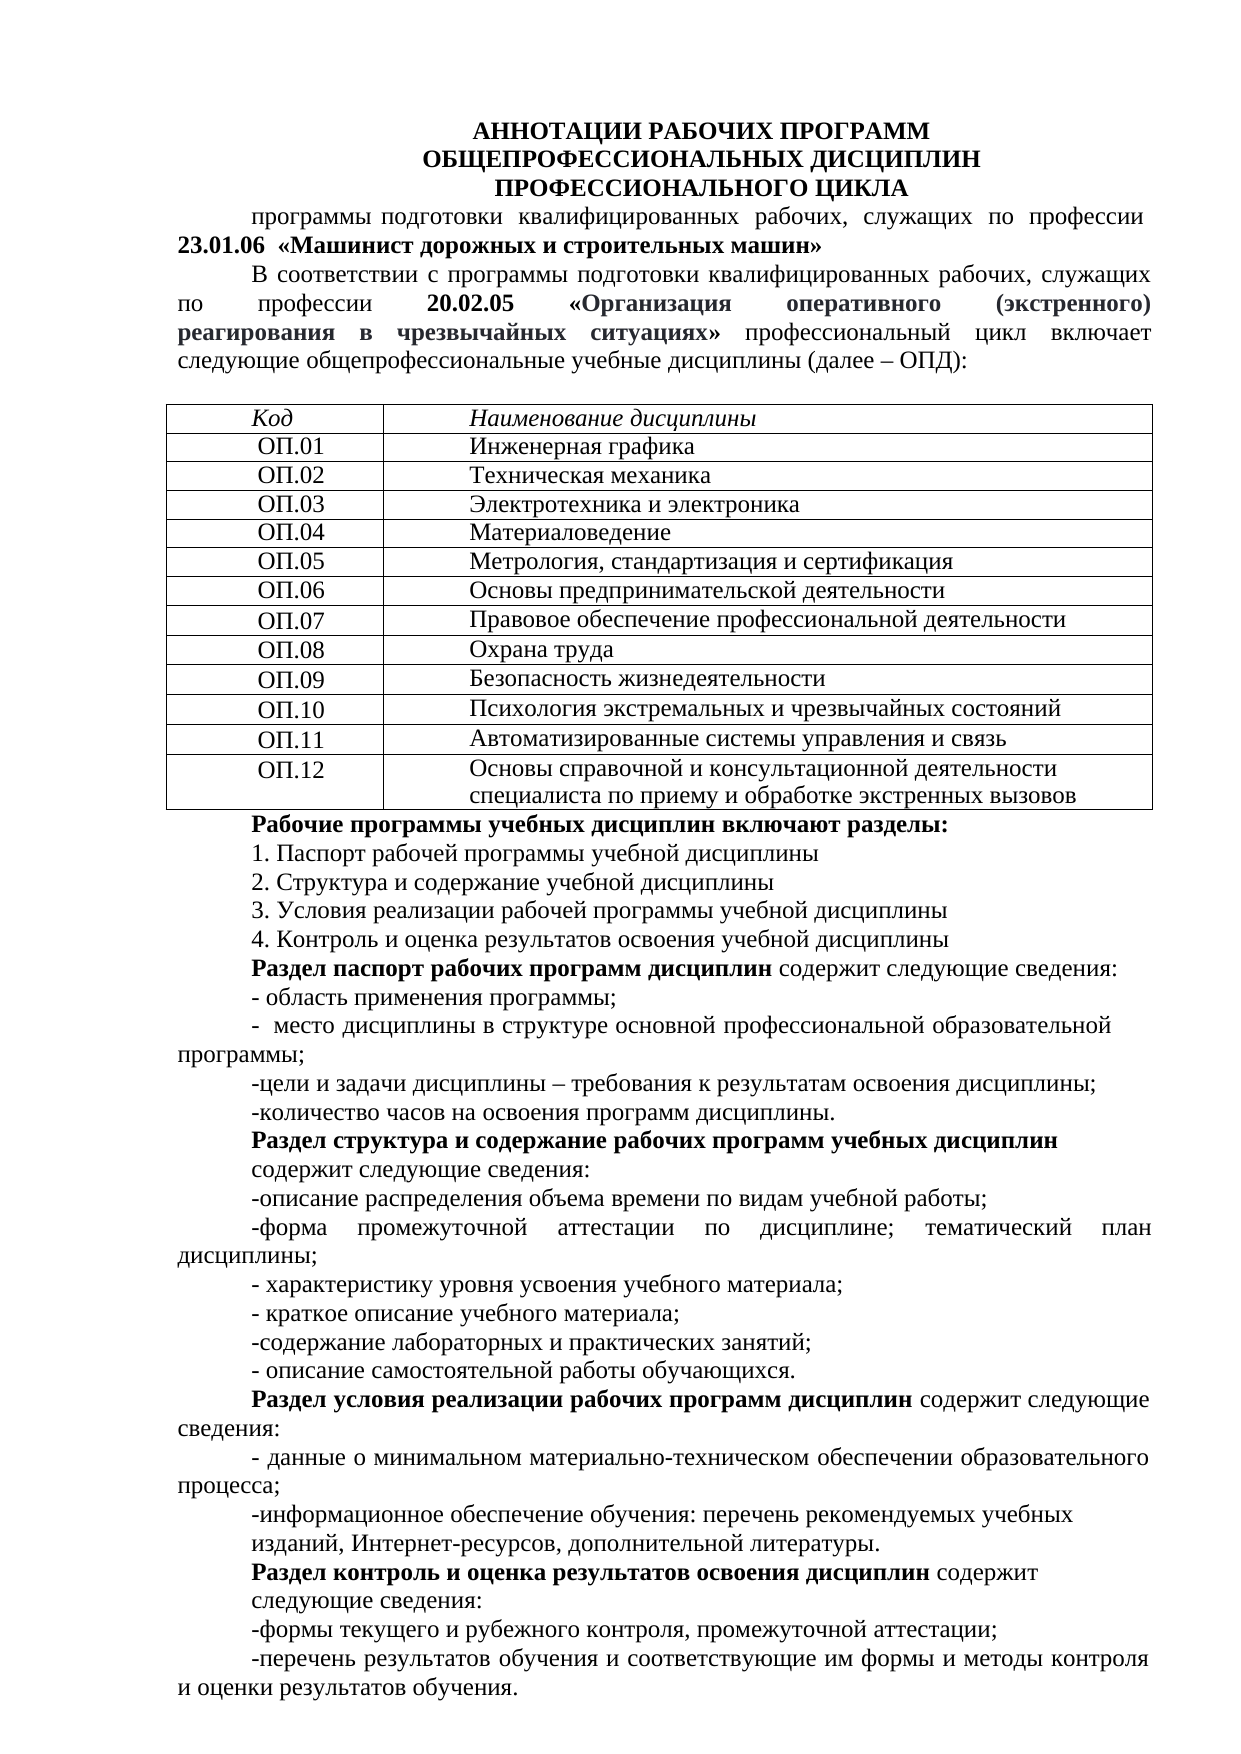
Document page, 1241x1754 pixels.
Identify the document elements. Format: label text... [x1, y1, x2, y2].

table_cell Охрана труда [384, 636, 1152, 664]
table_cell Метрология, стандартизация и сертификация [384, 548, 1152, 576]
text -количество часов на освоения программ дисциплины. [251, 1097, 1165, 1126]
text -описание распределения объема времени по видам учебной работы; [251, 1183, 1165, 1212]
table_cell ОП.03 [167, 491, 383, 518]
text В соответствии с программы подготовки квалифицированных рабочих, служащих по профессии 20.02.05 «Организация оперативного (экстренного) реагирования в чрезвычайных ситуациях» профессиональный цикл включает следующие общепрофессиональные учебные дисциплины (далее – ОПД): [177, 259, 1152, 374]
text -перечень результатов обучения и соответствующие им формы и методы контроля и оценки результатов обучения. [177, 1643, 1152, 1701]
table_cell Основы справочной и консультационной деятельности специалиста по приему и обработке экстренных вызовов [384, 755, 1152, 809]
table_cell ОП.10 [167, 695, 383, 724]
subtitle «Машинист дорожных и строительных машин» [177, 231, 1165, 259]
list Условия реализации рабочей программы учебной дисциплины [251, 896, 1165, 924]
text Раздел паспорт рабочих программ дисциплин содержит следующие сведения: [251, 953, 1165, 982]
table_cell ОП.04 [167, 520, 383, 547]
list Паспорт рабочей программы учебной дисциплины [251, 838, 1165, 867]
text -форма промежуточной аттестации по дисциплине; тематический план дисциплины; [177, 1212, 1152, 1269]
subtitle Рабочие программы учебных дисциплин включают разделы: [251, 810, 1165, 838]
text содержит следующие сведения: [251, 1154, 1165, 1183]
table_cell ОП.08 [167, 636, 383, 664]
text -цели и задачи дисциплины – требования к результатам освоения дисциплины; [251, 1068, 1165, 1097]
text -информационное обеспечение обучения: перечень рекомендуемых учебных изданий, Интернет-ресурсов, дополнительной литературы. [251, 1499, 1152, 1557]
table_cell ОП.02 [167, 462, 383, 490]
subtitle Раздел структура и содержание рабочих программ учебных дисциплин [251, 1126, 1165, 1154]
table_cell Инженерная графика [384, 434, 1152, 461]
table_cell ОП.06 [167, 577, 383, 605]
text -формы текущего и рубежного контроля, промежуточной аттестации; [251, 1614, 1165, 1643]
table_header Наименование дисциплины [384, 405, 1152, 432]
text Раздел контроль и оценка результатов освоения дисциплин содержит следующие сведения: [251, 1557, 1039, 1614]
list данные о минимальном материально-техническом обеспечении образовательного процесса; [177, 1442, 1152, 1499]
table_cell Правовое обеспечение профессиональной деятельности [384, 606, 1152, 634]
table_cell Материаловедение [384, 520, 1152, 547]
subtitle АННОТАЦИИ РАБОЧИХ ПРОГРАММ [391, 116, 1011, 144]
list место дисциплины в структуре основной профессиональной образовательной программы; [177, 1011, 1151, 1068]
table_cell ОП.11 [167, 725, 383, 754]
table_cell Электротехника и электроника [384, 491, 1152, 518]
table_cell Безопасность жизнедеятельности [384, 665, 1152, 694]
table_cell ОП.12 [167, 755, 383, 809]
list область применения программы; [251, 982, 1165, 1011]
list краткое описание учебного материала; [251, 1298, 1165, 1327]
table_header Код [167, 405, 383, 432]
list Структура и содержание учебной дисциплины [251, 867, 1165, 896]
table_cell ОП.05 [167, 548, 383, 576]
table_cell ОП.09 [167, 665, 383, 694]
list описание самостоятельной работы обучающихся. [251, 1356, 1165, 1384]
table_cell Основы предпринимательской деятельности [384, 577, 1152, 605]
table_cell ОП.01 [167, 434, 383, 461]
text Раздел условия реализации рабочих программ дисциплин содержит следующие сведения: [177, 1384, 1165, 1442]
text -содержание лабораторных и практических занятий; [251, 1327, 1165, 1356]
text программы подготовки квалифицированных рабочих, служащих по профессии [251, 202, 1165, 230]
text ОБЩЕПРОФЕССИОНАЛЬНЫХ ДИСЦИПЛИН ПРОФЕССИОНАЛЬНОГО ЦИКЛА [391, 144, 1011, 202]
list Контроль и оценка результатов освоения учебной дисциплины [251, 924, 1165, 953]
table_cell Техническая механика [384, 462, 1152, 490]
table_cell Психология экстремальных и чрезвычайных состояний [384, 695, 1152, 724]
list характеристику уровня усвоения учебного материала; [251, 1269, 1165, 1298]
table_cell ОП.07 [167, 606, 383, 634]
table_cell Автоматизированные системы управления и связь [384, 725, 1152, 754]
